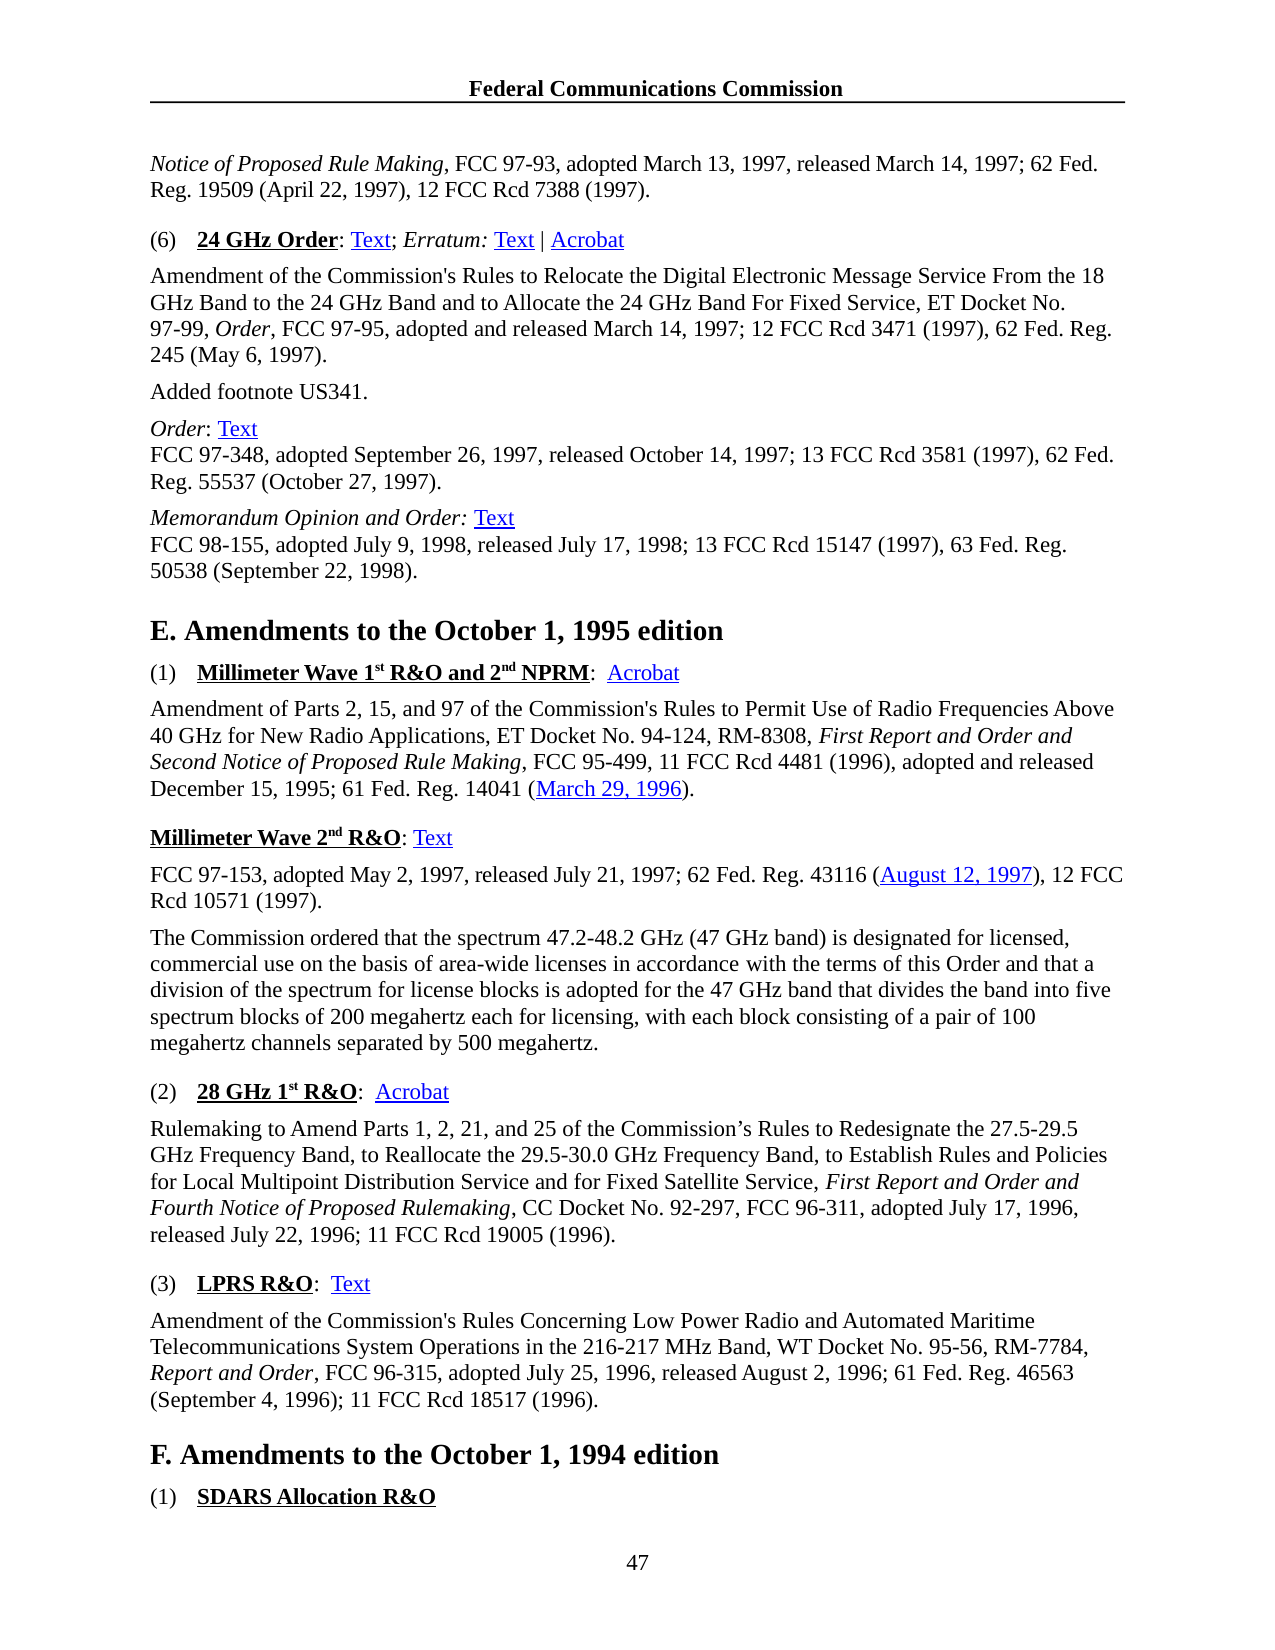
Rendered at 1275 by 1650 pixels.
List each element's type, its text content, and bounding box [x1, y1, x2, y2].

text Rulemaking to Amend Parts 1, 2, 21, and 25 of the Commission’s Rules to Redesignate the 27.5-29.5 GHz Frequency Band, to Reallocate the 29.5-30.0 GHz Frequency Band, to Establish Rules and Policies for Local Multipoint Distribution Service and for Fixed Satellite Service, First Report and Order and Fourth Notice of Proposed Rulemaking, CC Docket No. 92-297, FCC 96-311, adopted July 17, 1996, released July 22, 1996; 11 FCC Rcd 19005 (1996). [150, 1115, 1125, 1247]
text E. Amendments to the October 1, 1995 edition [150, 613, 1125, 646]
text (6) 24 GHz Order: Text; Erratum: Text | Acrobat [150, 226, 1125, 252]
text (2) 28 GHz 1st R&O: Acrobat [150, 1078, 1125, 1105]
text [150, 150, 1125, 203]
text Amendment of Parts 2, 15, and 97 of the Commission's Rules to Permit Use of Radio Frequencies Above 40 GHz for New Radio Applications, ET Docket No. 94-124, RM-8308, First Report and Order and Second Notice of Proposed Rule Making, FCC 95-499, 11 FCC Rcd 4481 (1996), adopted and released December 15, 1995; 61 Fed. Reg. 14041 (March 29, 1996). [150, 696, 1125, 801]
text FCC 97-153, adopted May 2, 1997, released July 21, 1997; 62 Fed. Reg. 43116 (August 12, 1997), 12 FCC Rcd 10571 (1997). [150, 861, 1125, 913]
text Memorandum Opinion and Order: Text [150, 504, 1125, 531]
text (1) Millimeter Wave 1st R&O and 2nd NPRM: Acrobat [150, 659, 1125, 685]
text Amendment of the Commission's Rules to Relocate the Digital Electronic Message Service From the 18 GHz Band to the 24 GHz Band and to Allocate the 24 GHz Band For Fixed Service, ET Docket No. 97-99, Order, FCC 97-95, adopted and released March 14, 1997; 12 FCC Rcd 3471 (1997), 62 Fed. Reg. 245 (May 6, 1997). [150, 262, 1125, 368]
text (3) LPRS R&O: Text [150, 1270, 1125, 1296]
text Millimeter Wave 2nd R&O: Text [150, 824, 1125, 850]
text FCC 98-155, adopted July 9, 1998, released July 17, 1998; 13 FCC Rcd 15147 (1997), 63 Fed. Reg. 50538 (September 22, 1998). [150, 531, 1125, 583]
text Amendment of the Commission's Rules Concerning Low Power Radio and Automated Maritime Telecommunications System Operations in the 216-217 MHz Band, WT Docket No. 95-56, RM-7784, Report and Order, FCC 96-315, adopted July 25, 1996, released August 2, 1996; 61 Fed. Reg. 46563 (September 4, 1996); 11 FCC Rcd 18517 (1996). [150, 1307, 1125, 1412]
text (1) SDARS Allocation R&O [150, 1483, 1125, 1509]
text Order: Text [150, 415, 1125, 441]
text FCC 97-348, adopted September 26, 1997, released October 14, 1997; 13 FCC Rcd 3581 (1997), 62 Fed. Reg. 55537 (October 27, 1997). [150, 441, 1125, 494]
text The Commission ordered that the spectrum 47.2-48.2 GHz (47 GHz band) is designated for licensed, commercial use on the basis of area-wide licenses in accordance with the terms of this Order and that a division of the spectrum for license blocks is adopted for the 47 GHz band that divides the band into five spectrum blocks of 200 megahertz each for licensing, with each block consisting of a pair of 100 megahertz channels separated by 500 megahertz. [150, 924, 1125, 1056]
text F. Amendments to the October 1, 1994 edition [150, 1437, 1125, 1471]
text Added footnote US341. [150, 378, 1125, 404]
